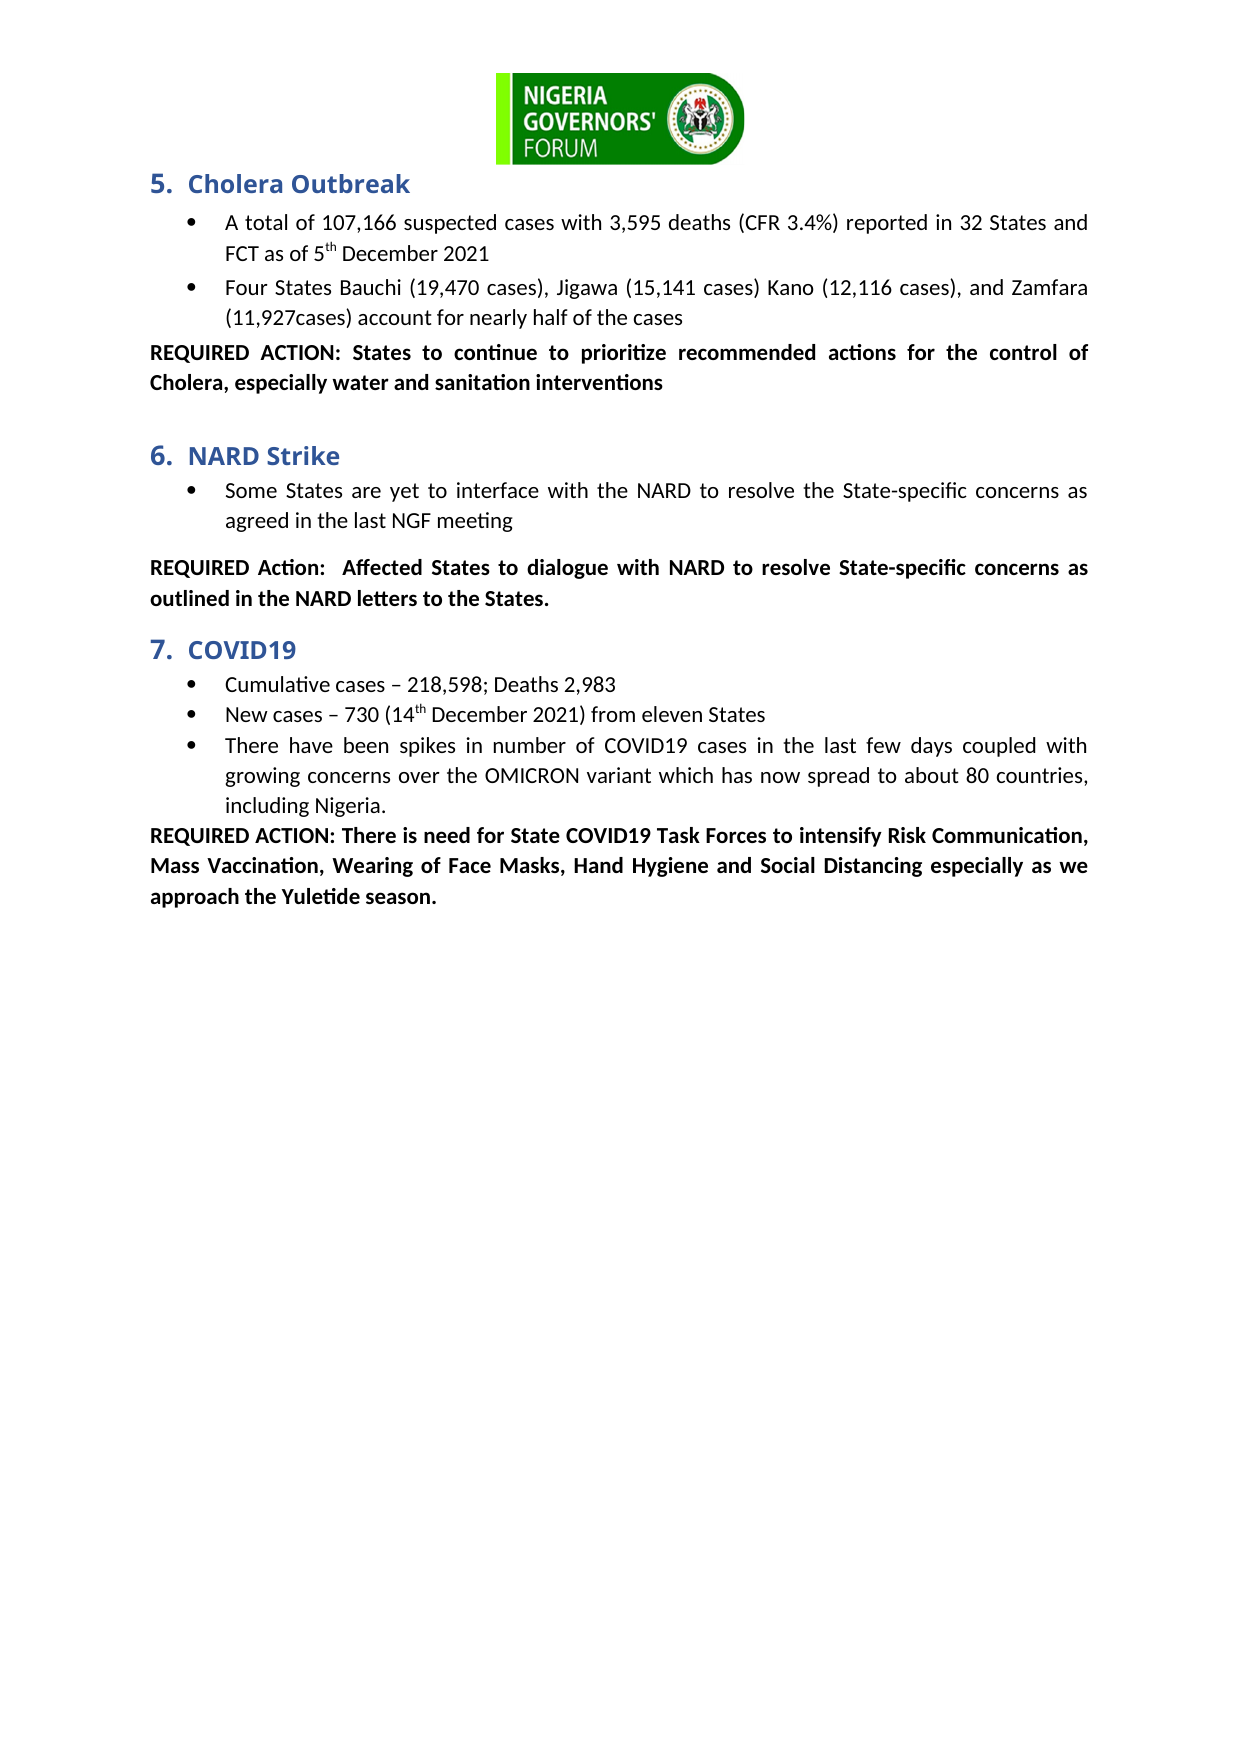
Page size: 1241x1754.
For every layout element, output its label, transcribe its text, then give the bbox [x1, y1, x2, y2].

picture [496, 73, 745, 165]
subtitle Cholera Outbreak [150, 164, 1090, 201]
list NARD Strike [150, 437, 1090, 473]
list Cumulative cases – 218,598; Deaths 2,983 [187, 670, 1090, 698]
list Four States Bauchi (19,470 cases), Jigawa (15,141 cases) Kano (12,116 cases), and Zamfara (11,927cases) account for nearly half of the cases [187, 273, 1090, 331]
list COVID19 [150, 631, 1090, 667]
list There have been spikes in number of COVID19 cases in the last few days coupled with growing concerns over the OMICRON variant which has now spread to about 80 countries, including Nigeria. [187, 731, 1090, 819]
list Some States are yet to interface with the NARD to resolve the State-specific concerns as agreed in the last NGF meeting [187, 476, 1090, 534]
list A total of 107,166 suspected cases with 3,595 deaths (CFR 3.4%) reported in 32 States and FCT as of 5th December 2021 [187, 208, 1090, 267]
text REQUIRED ACTION: States to continue to prioritize recommended actions for the control of Cholera, especially water and sanitation interventions [150, 338, 1090, 396]
list New cases – 730 (14th December 2021) from eleven States [187, 701, 1090, 728]
text REQUIRED ACTION: There is need for State COVID19 Task Forces to intensify Risk Communication, Mass Vaccination, Wearing of Face Masks, Hand Hygiene and Social Distancing especially as we approach the Yuletide season. [150, 821, 1090, 910]
text REQUIRED Action: Affected States to dialogue with NARD to resolve State-specific concerns as outlined in the NARD letters to the States. [150, 553, 1090, 612]
